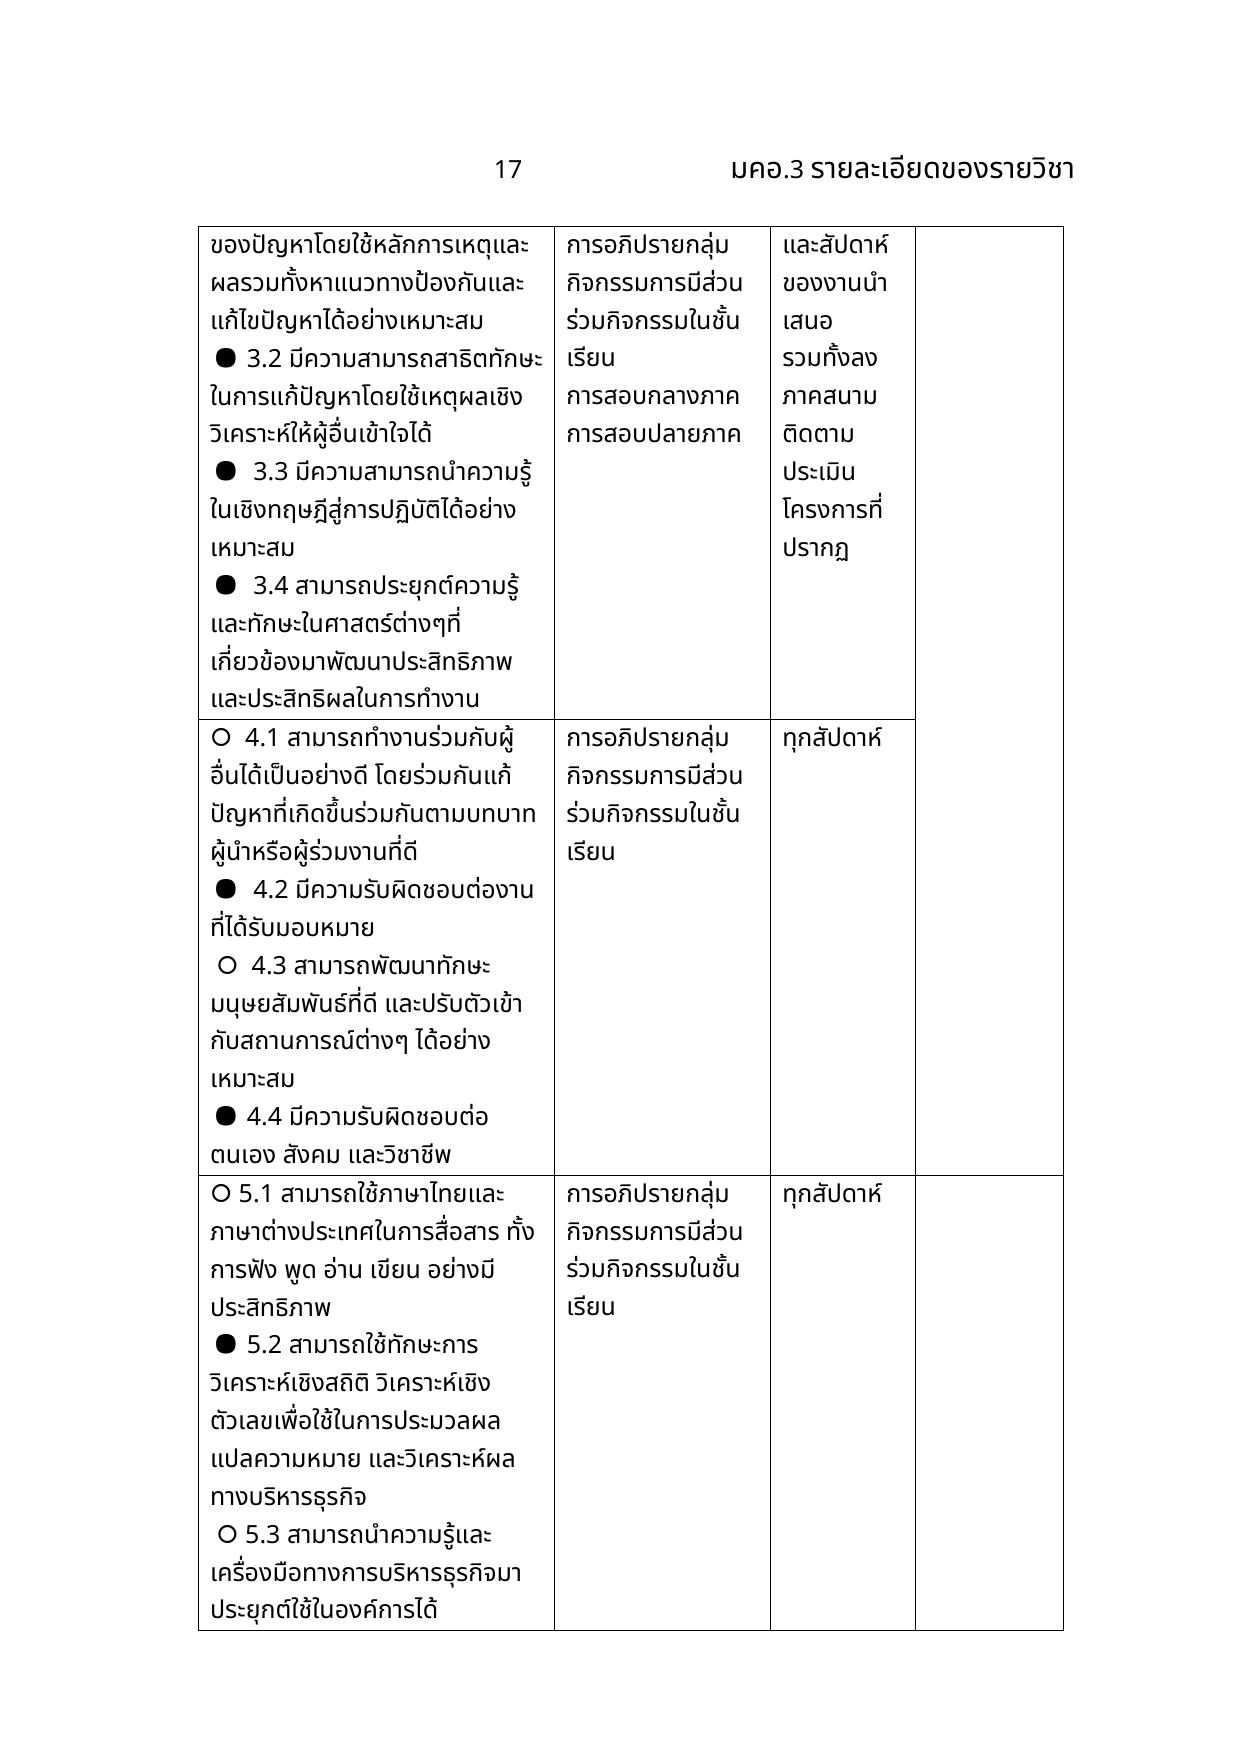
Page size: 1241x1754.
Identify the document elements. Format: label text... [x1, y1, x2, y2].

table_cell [199, 227, 554, 719]
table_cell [199, 1176, 554, 1630]
table_cell 4.1 สามารถทำงานร่วมกับผู้อื่นได้เป็นอย่างดี โดยร่วมกันแก้ปัญหาที่เกิดขึ้นร่วมกันตามบทบาทผู้นำหรือผู้ร่วมงานที่ดี 4.2 มีความรับผิดชอบต่องานที่ได้รับมอบหมาย 4.3 สามารถพัฒนาทักษะมนุษยสัมพันธ์ที่ดี และปรับตัวเข้ากับสถานการณ์ต่างๆ ได้อย่างเหมาะสม 4.4 มีความรับผิดชอบต่อตนเอง สังคม และวิชาชีพ [199, 720, 554, 1175]
table_cell [916, 1176, 1063, 1630]
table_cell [555, 227, 770, 719]
table_cell การอภิปรายกลุ่ม กิจกรรมการมีส่วนร่วมกิจกรรมในชั้นเรียน [555, 720, 770, 1175]
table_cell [555, 1176, 770, 1630]
table_cell ทุกสัปดาห์ [771, 720, 915, 1175]
table_cell ทุกสัปดาห์ [771, 1176, 915, 1630]
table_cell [771, 227, 915, 719]
